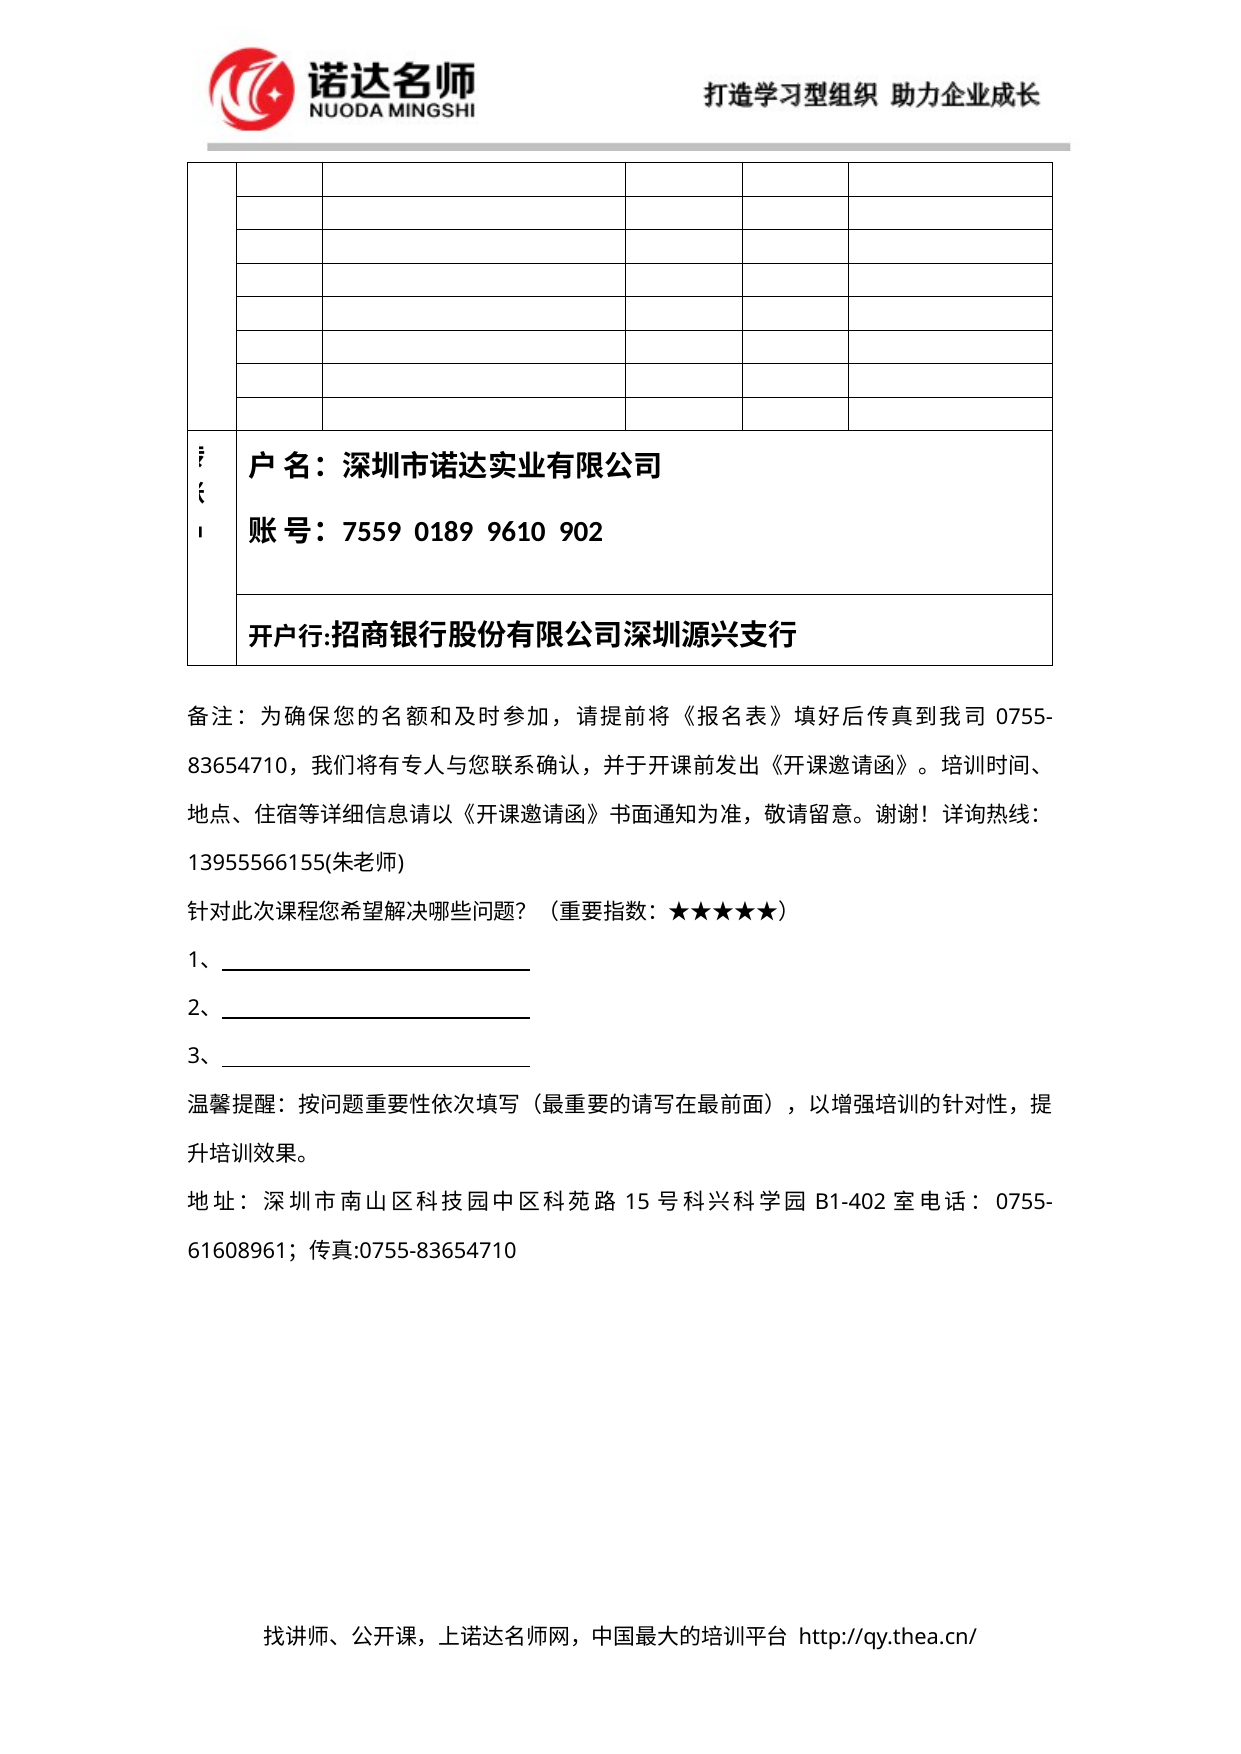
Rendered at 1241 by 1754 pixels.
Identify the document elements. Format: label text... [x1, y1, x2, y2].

text 温馨提醒：按问题重要性依次填写（最重要的请写在最前面），以增强培训的针对性，提升培训效果。 [187, 1087, 1053, 1168]
table_cell [323, 331, 625, 363]
text 针对此次课程您希望解决哪些问题？（重要指数：★★★★★） [187, 893, 1053, 926]
table_cell [626, 264, 742, 296]
table_cell [237, 230, 322, 263]
table_cell [743, 197, 848, 229]
text 2、 [187, 990, 1053, 1022]
table_cell [743, 230, 848, 263]
table_cell [849, 398, 1052, 430]
table_cell [237, 331, 322, 363]
table_cell [626, 297, 742, 330]
table_cell [743, 163, 848, 196]
table_cell [237, 163, 322, 196]
table_cell [323, 398, 625, 430]
table_cell 转 账 户 [188, 431, 236, 665]
table_cell [743, 364, 848, 397]
table_cell [849, 297, 1052, 330]
table_cell [849, 331, 1052, 363]
table_cell [323, 264, 625, 296]
table_cell [849, 264, 1052, 296]
table_cell [237, 364, 322, 397]
table_cell [323, 297, 625, 330]
table_cell [237, 264, 322, 296]
table_cell [323, 364, 625, 397]
table_cell [237, 398, 322, 430]
table_cell [849, 364, 1052, 397]
table_cell [626, 163, 742, 196]
table_cell [626, 197, 742, 229]
table_cell 户 名：深圳市诺达实业有限公司 账 号：7559 0189 9610 902 [237, 431, 1052, 594]
table_cell [743, 331, 848, 363]
table_cell [849, 197, 1052, 229]
text 1、 [187, 942, 1053, 974]
table_cell [849, 163, 1052, 196]
table_cell [323, 197, 625, 229]
table_cell [237, 297, 322, 330]
table_cell [743, 398, 848, 430]
table_cell [849, 230, 1052, 263]
table_cell [626, 398, 742, 430]
table_cell [626, 364, 742, 397]
table_cell [237, 197, 322, 229]
text 地址：深圳市南山区科技园中区科苑路15号科兴科学园B1-402室电话：0755-61608961；传真:0755-83654710 [187, 1184, 1053, 1265]
table_cell [323, 230, 625, 263]
text 备注：为确保您的名额和及时参加，请提前将《报名表》填好后传真到我司0755-83654710，我们将有专人与您联系确认，并于开课前发出《开课邀请函》。培训时间、地点、住宿等详细信息请以《开课邀请函》书面通知为准，敬请留意。谢谢！详询热线：13955566155(朱老师) [187, 699, 1053, 877]
table_cell 开户行:招商银行股份有限公司深圳源兴支行 [237, 595, 1052, 665]
table_cell [323, 163, 625, 196]
text 3、 [187, 1038, 1053, 1071]
table_cell [743, 297, 848, 330]
picture [192, 26, 1083, 151]
table_cell [743, 264, 848, 296]
table_cell [626, 331, 742, 363]
table_cell [626, 230, 742, 263]
